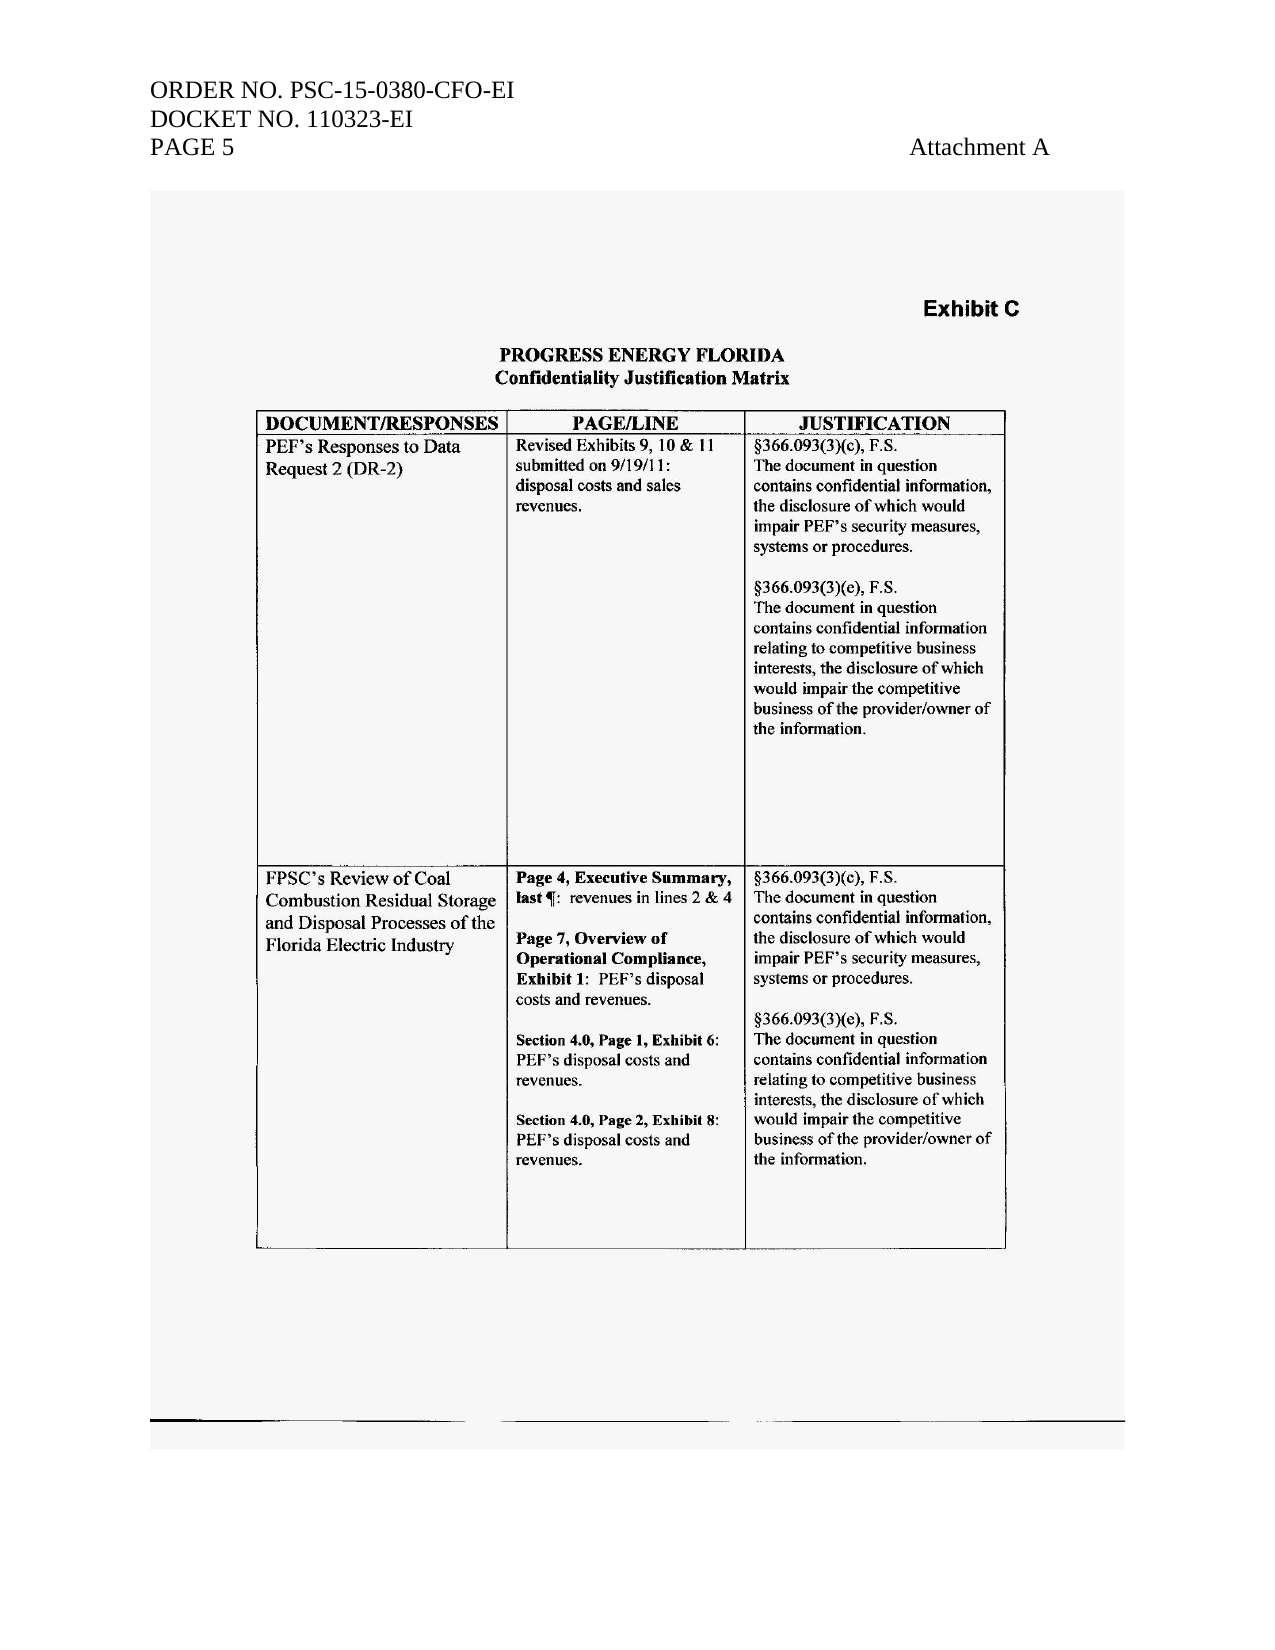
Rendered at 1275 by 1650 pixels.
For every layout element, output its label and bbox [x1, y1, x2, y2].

picture [150, 190, 1125, 1450]
